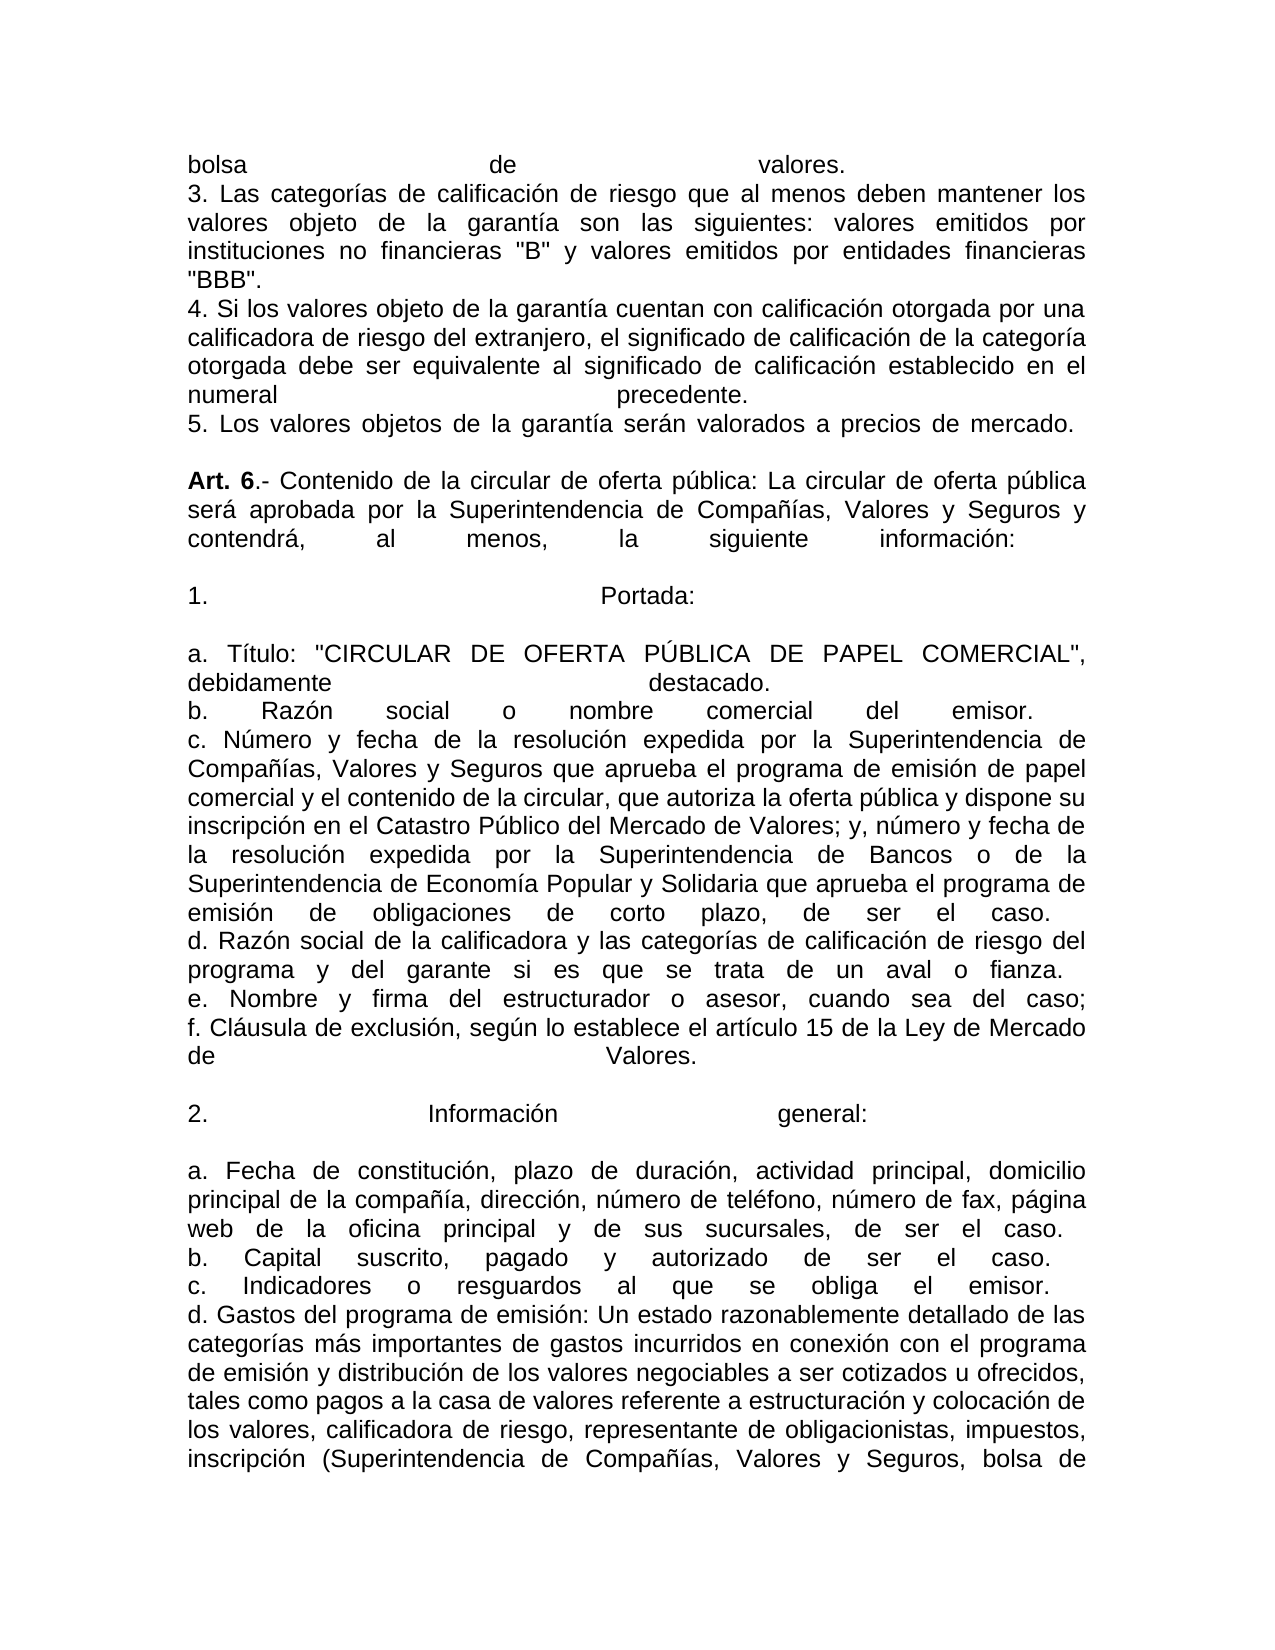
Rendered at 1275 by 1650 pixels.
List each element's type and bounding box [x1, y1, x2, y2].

text [187, 150, 1087, 1472]
